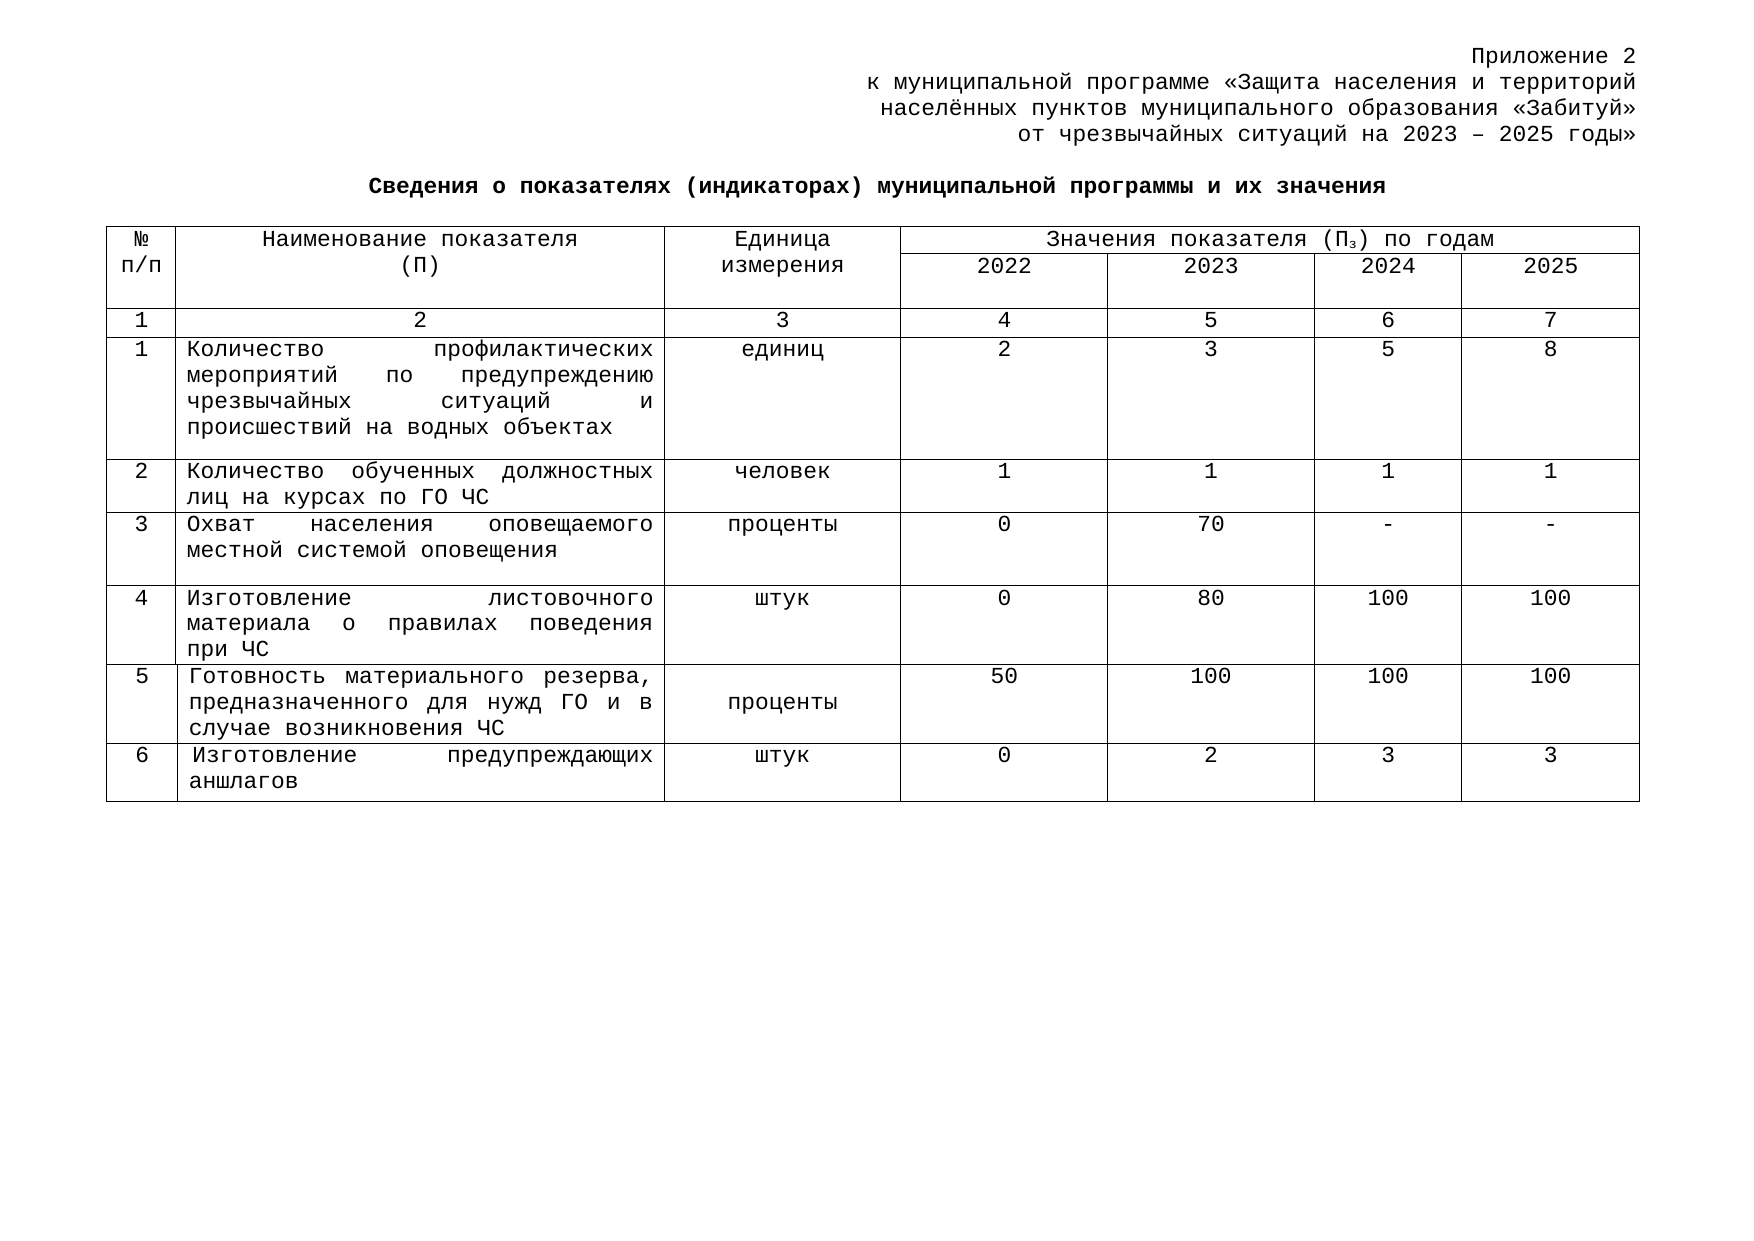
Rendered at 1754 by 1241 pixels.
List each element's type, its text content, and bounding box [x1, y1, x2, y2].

table_cell 5 [1108, 309, 1314, 337]
table_cell 100 [1108, 665, 1314, 742]
table_cell 1 [107, 338, 175, 459]
table_cell 70 [1108, 513, 1314, 585]
table_cell штук [665, 586, 900, 664]
table_cell 0 [901, 586, 1107, 664]
table_cell единиц [665, 338, 900, 459]
text Приложение 2 [118, 44, 1636, 70]
table_cell Охват населения оповещаемого местной системой оповещения [176, 513, 664, 585]
table_cell проценты [665, 665, 900, 742]
table_cell Количество профилактических мероприятий по предупреждению чрезвычайных ситуаций и происшествий на водных объектах [176, 338, 664, 459]
table_cell 2025 [1462, 254, 1639, 308]
table_cell 4 [901, 309, 1107, 337]
table_cell 0 [901, 513, 1107, 585]
table_cell 4 [107, 586, 175, 664]
table_cell 3 [1462, 744, 1639, 801]
table_cell 2 [107, 460, 175, 512]
table_cell 1 [1108, 460, 1314, 512]
table_cell 2023 [1108, 254, 1314, 308]
table_cell Изготовление предупреждающих аншлагов [178, 744, 664, 801]
table_cell 1 [1315, 460, 1461, 512]
table_cell человек [665, 460, 900, 512]
text к муниципальной программе «Защита населения и территорий [118, 70, 1636, 96]
table_cell 2024 [1315, 254, 1461, 308]
table_cell 3 [1108, 338, 1314, 459]
text от чрезвычайных ситуаций на 2023 – 2025 годы» [118, 122, 1636, 148]
table_cell 6 [107, 744, 177, 801]
table_cell 5 [107, 665, 177, 742]
table_cell 50 [901, 665, 1107, 742]
table_cell 0 [901, 744, 1107, 801]
table_cell 2 [176, 309, 664, 337]
table_cell 3 [107, 513, 175, 585]
table_cell 5 [1315, 338, 1461, 459]
table_cell 2 [1108, 744, 1314, 801]
table_cell - [1315, 513, 1461, 585]
table_cell 100 [1462, 586, 1639, 664]
text населённых пунктов муниципального образования «Забитуй» [118, 96, 1636, 122]
table_cell проценты [665, 513, 900, 585]
table_cell 1 [107, 309, 175, 337]
table_cell 1 [1462, 460, 1639, 512]
table_cell 8 [1462, 338, 1639, 459]
table_cell 7 [1462, 309, 1639, 337]
table_cell 80 [1108, 586, 1314, 664]
table_cell Количество обученных должностных лиц на курсах по ГО ЧС [176, 460, 664, 512]
table_cell - [1462, 513, 1639, 585]
table_header Единица измерения [665, 227, 900, 308]
table_cell 100 [1462, 665, 1639, 742]
table_cell 100 [1315, 586, 1461, 664]
table_cell 100 [1315, 665, 1461, 742]
table_cell Изготовление листовочного материала о правилах поведения при ЧС [176, 586, 664, 664]
table_header Наименование показателя (П) [176, 227, 664, 308]
table_cell 3 [1315, 744, 1461, 801]
text Сведения о показателях (индикаторах) муниципальной программы и их значения [118, 174, 1636, 200]
table_cell 1 [901, 460, 1107, 512]
table_cell Готовность материального резерва, предназначенного для нужд ГО и в случае возникновения ЧС [178, 665, 664, 742]
table_cell 3 [665, 309, 900, 337]
table_header Значения показателя (Пз) по годам [901, 227, 1639, 253]
table_cell штук [665, 744, 900, 801]
table_cell 2 [901, 338, 1107, 459]
table_header № п/п [107, 227, 175, 308]
table_cell 6 [1315, 309, 1461, 337]
table_cell 2022 [901, 254, 1107, 308]
